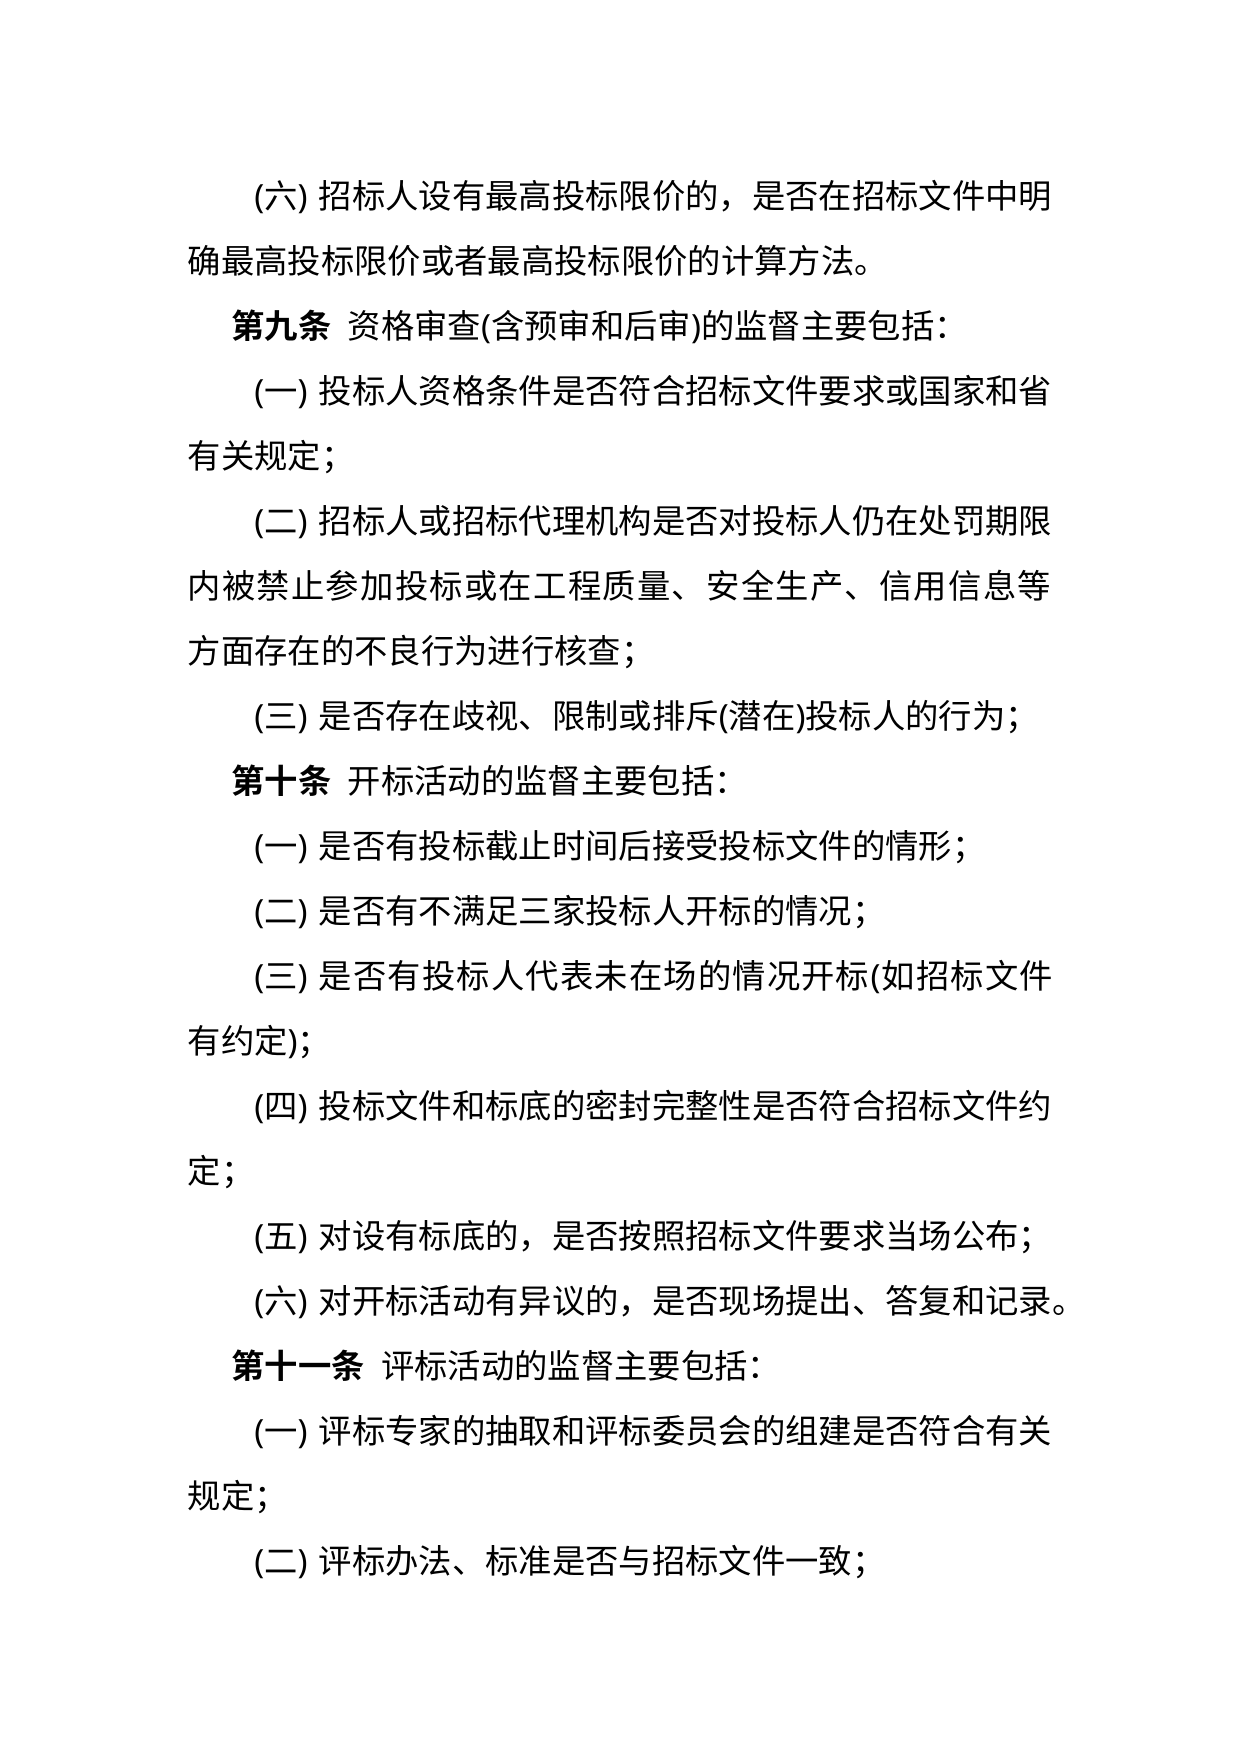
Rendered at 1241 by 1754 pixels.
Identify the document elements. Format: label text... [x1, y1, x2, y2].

list 投标人资格条件是否符合招标文件要求或国家和省有关规定； [187, 357, 1053, 487]
list 招标人设有最高投标限价的，是否在招标文件中明确最高投标限价或者最高投标限价的计算方法。 [187, 162, 1053, 292]
list 是否有投标截止时间后接受投标文件的情形； [187, 812, 1053, 877]
list 评标办法、标准是否与招标文件一致； [187, 1527, 1053, 1592]
list 资格审查(含预审和后审)的监督主要包括： [187, 292, 1053, 357]
list 招标人或招标代理机构是否对投标人仍在处罚期限内被禁止参加投标或在工程质量、安全生产、信用信息等方面存在的不良行为进行核查； [187, 487, 1053, 682]
list 对开标活动有异议的，是否现场提出、答复和记录。 [187, 1267, 1053, 1332]
list 是否有投标人代表未在场的情况开标(如招标文件有约定)； [187, 942, 1053, 1072]
list 评标专家的抽取和评标委员会的组建是否符合有关规定； [187, 1397, 1053, 1527]
list 开标活动的监督主要包括： [187, 747, 1053, 812]
list 对设有标底的，是否按照招标文件要求当场公布； [187, 1202, 1053, 1267]
list 是否存在歧视、限制或排斥(潜在)投标人的行为； [187, 682, 1053, 747]
list 是否有不满足三家投标人开标的情况； [187, 877, 1053, 942]
list 评标活动的监督主要包括： [187, 1332, 1053, 1397]
list 投标文件和标底的密封完整性是否符合招标文件约定； [187, 1072, 1053, 1202]
